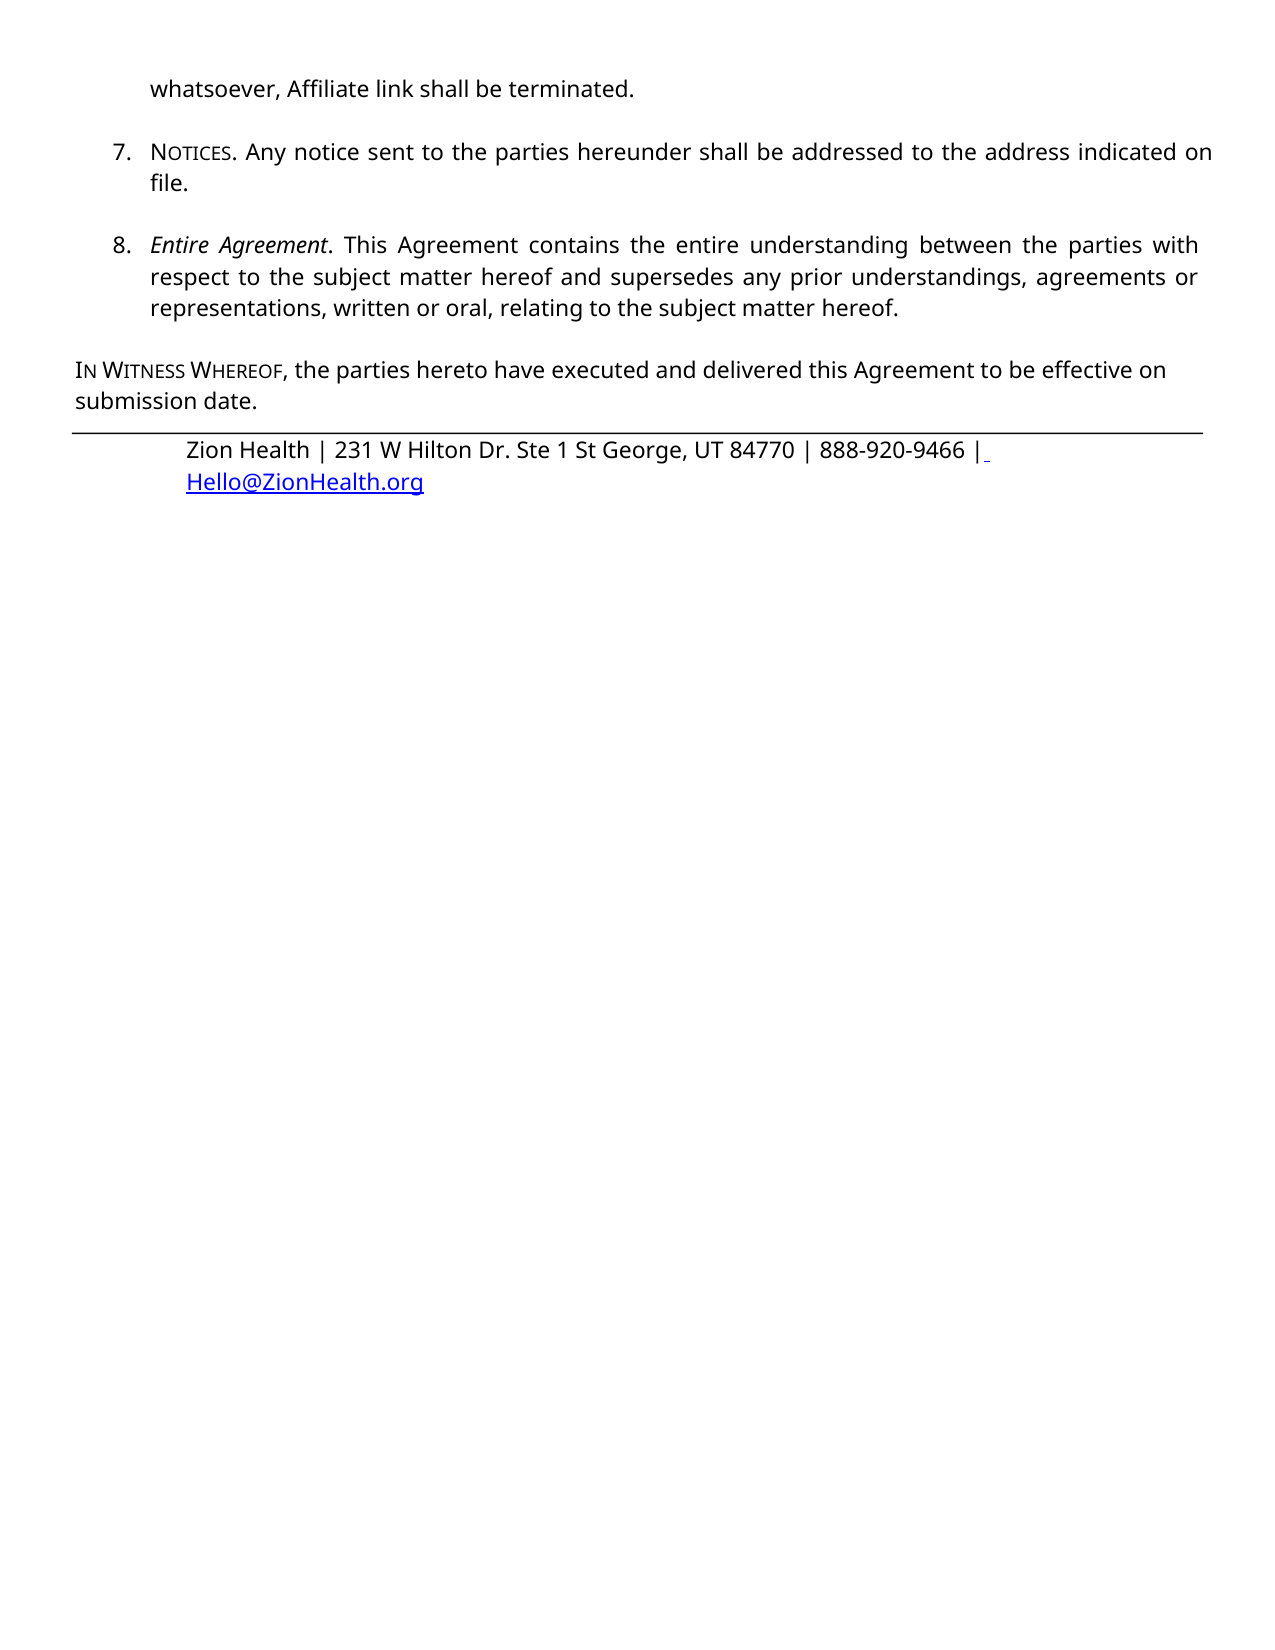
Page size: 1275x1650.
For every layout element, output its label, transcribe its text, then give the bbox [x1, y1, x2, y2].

text IN WITNESS WHEREOF, the parties hereto have executed and delivered this Agreement to be effective on submission date. [75, 354, 1214, 416]
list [112, 73, 1199, 104]
text Zion Health | 231 W Hilton Dr. Ste 1 St George, UT 84770 | 888-920-9466 | Hello@ZionHealth.org [186, 430, 1214, 497]
list Entire Agreement. This Agreement contains the entire understanding between the parties with respect to the subject matter hereof and supersedes any prior understandings, agreements or representations, written or oral, relating to the subject matter hereof. [112, 229, 1200, 323]
list NOTICES. Any notice sent to the parties hereunder shall be addressed to the address indicated on file. [112, 136, 1214, 198]
